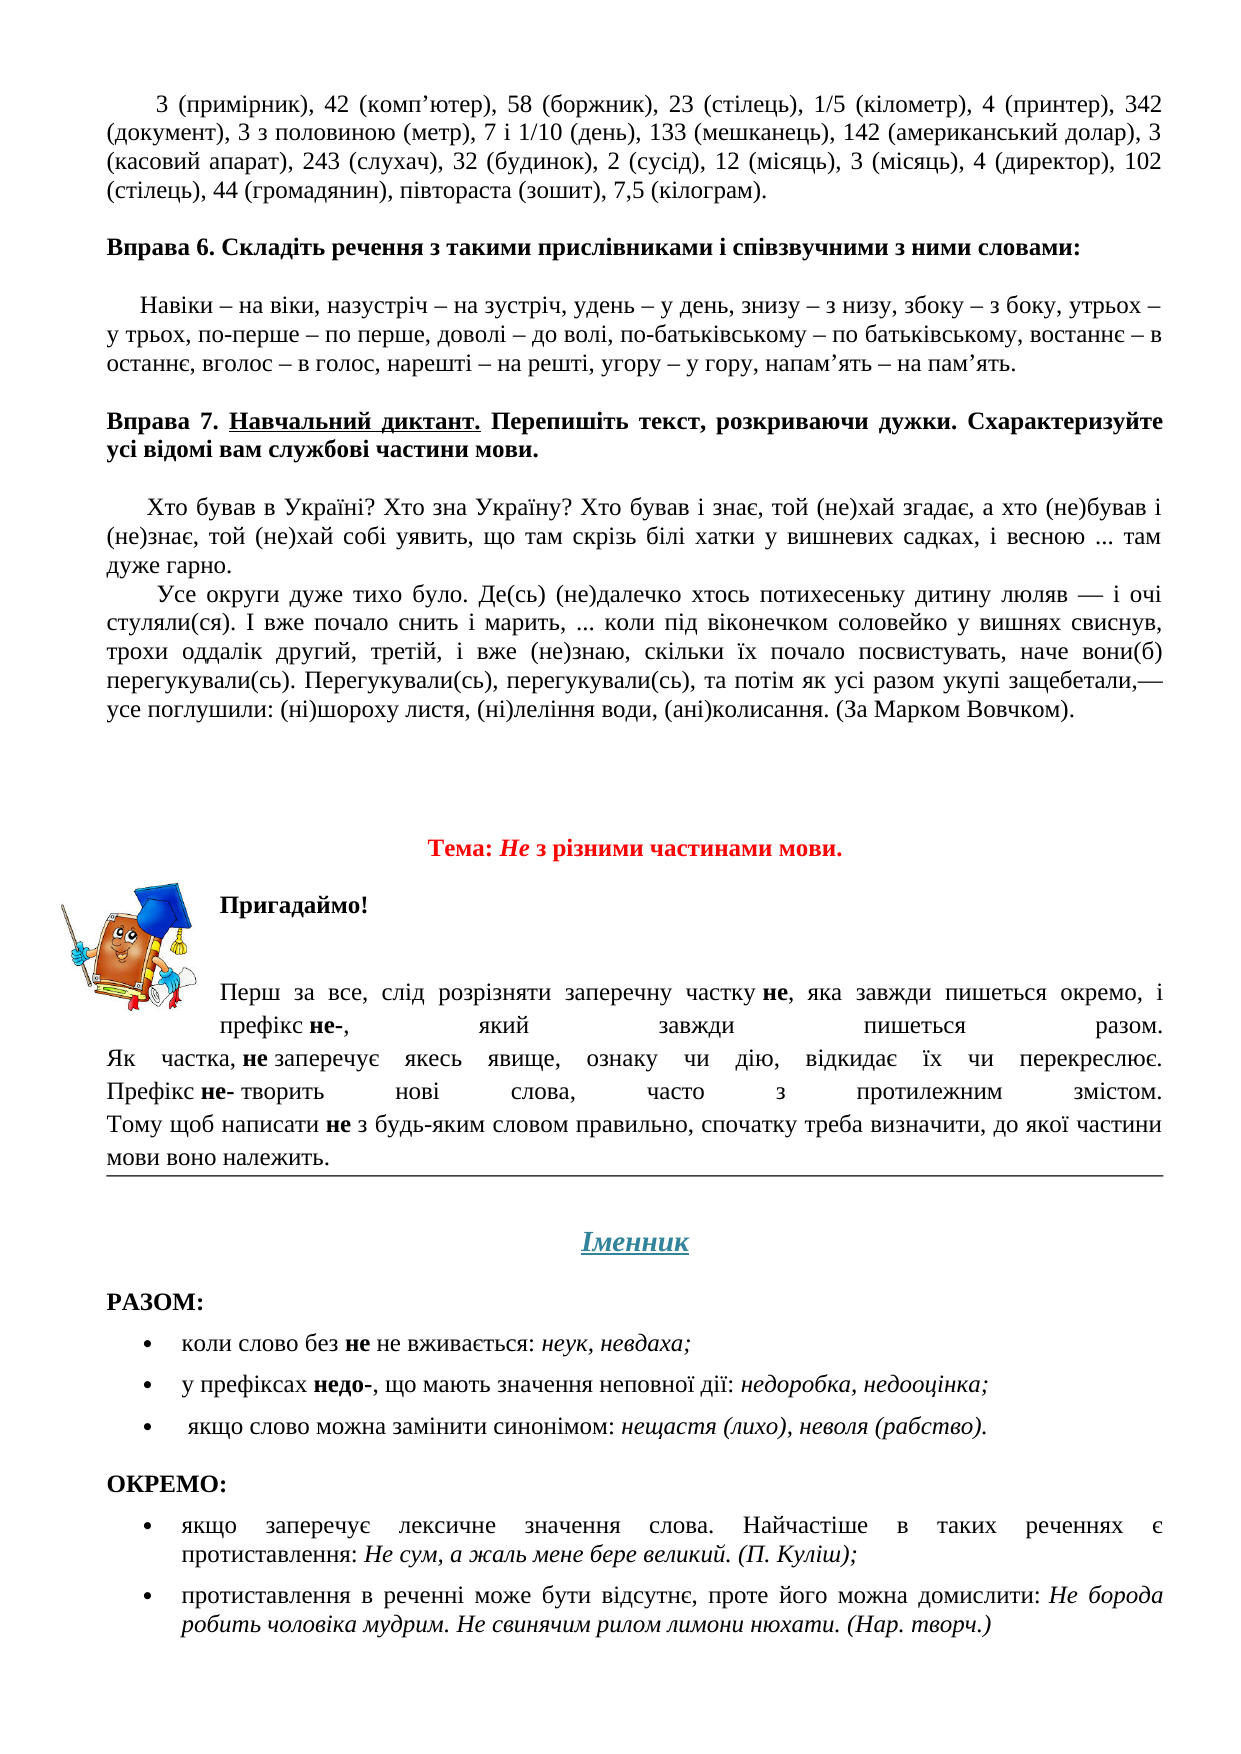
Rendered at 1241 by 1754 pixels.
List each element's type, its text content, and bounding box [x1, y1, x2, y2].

text Перш за все, слід розрізняти заперечну частку не, яка завжди пишеться окремо, і префікс не-, який завжди пишеться разом. Як частка, не заперечує якесь явище, ознаку чи дію, відкидає їх чи перекреслює. Префікс не- творить нові слова, часто з протилежним змістом. Тому щоб написати не з будь-яким словом правильно, спочатку треба визначити, до якої частини мови воно належить. [106, 977, 1163, 1171]
text 3 (примірник), 42 (комп’ютер), 58 (боржник), 23 (стілець), 1/5 (кілометр), 4 (принтер), 342 (документ), 3 з половиною (метр), 7 і 1/10 (день), 133 (мешканець), 142 (американський долар), 3 (касовий апарат), 243 (слухач), 32 (будинок), 2 (сусід), 12 (місяць), 3 (місяць), 4 (директор), 102 (стілець), 44 (громадянин), півтораста (зошит), 7,5 (кілограм). [106, 89, 1163, 204]
picture [55, 880, 201, 1015]
subtitle Іменник [106, 1224, 1163, 1258]
text Пригадаймо! [201, 890, 1163, 919]
list коли слово без не не вживається: неук, невдаха; [144, 1328, 1163, 1357]
text Тема: Не з різними частинами мови. [106, 833, 1163, 861]
text ОКРЕМО: [106, 1469, 1163, 1497]
text Вправа 7. Навчальний диктант. Перепишіть текст, розкриваючи дужки. Схарактеризуйте усі відомі вам службові частини мови. [106, 406, 1163, 463]
text Усе округи дуже тихо було. Де(сь) (не)далечко хтось потихесеньку дитину люляв — і очі стуляли(ся). І вже почало снить і марить, ... коли під віконечком соловейко у вишнях свиснув, трохи оддалік другий, третій, і вже (не)знаю, скільки їх почало посвистувать, наче вони(б) перегукували(сь). Перегукували(сь), перегукували(сь), та потім як усі разом укупі защебетали,— усе поглушили: (ні)шороху листя, (ні)леління води, (ані)колисання. (За Марком Вовчком). [106, 579, 1163, 722]
text Вправа 6. Складіть речення з такими прислівниками і співзвучними з ними словами: [106, 232, 1163, 261]
text Навіки – на віки, назустріч – на зустріч, удень – у день, знизу – з низу, збоку – з боку, утрьох – у трьох, по-перше – по перше, доволі – до волі, по-батьківському – по батьківському, востаннє – в останнє, вголос – в голос, нарешті – на решті, угору – у гору, напам’ять – на пам’ять. [106, 290, 1163, 377]
list у префіксах недо-, що мають значення неповної дії: недоробка, недооцінка; [144, 1369, 1163, 1398]
text Хто бував в Україні? Хто зна Україну? Хто бував і знає, той (не)хай згадає, а хто (не)бував і (не)знає, той (не)хай собі уявить, що там скрізь білі хатки у вишневих садках, і весною ... там дуже гарно. [106, 492, 1163, 579]
list протиставлення в реченні може бути відсутнє, проте його можна домислити: Не борода робить чоловіка мудрим. Не свинячим рилом лимони нюхати. (Нар. творч.) [144, 1580, 1163, 1637]
list якщо слово можна замінити синонімом: нещастя (лихо), неволя (рабство). [144, 1411, 1163, 1439]
list якщо заперечує лексичне значення слова. Найчастіше в таких реченнях є протиставлення: Не сум, а жаль мене бере великий. (П. Куліш); [144, 1510, 1163, 1567]
text РАЗОМ: [106, 1287, 1163, 1316]
